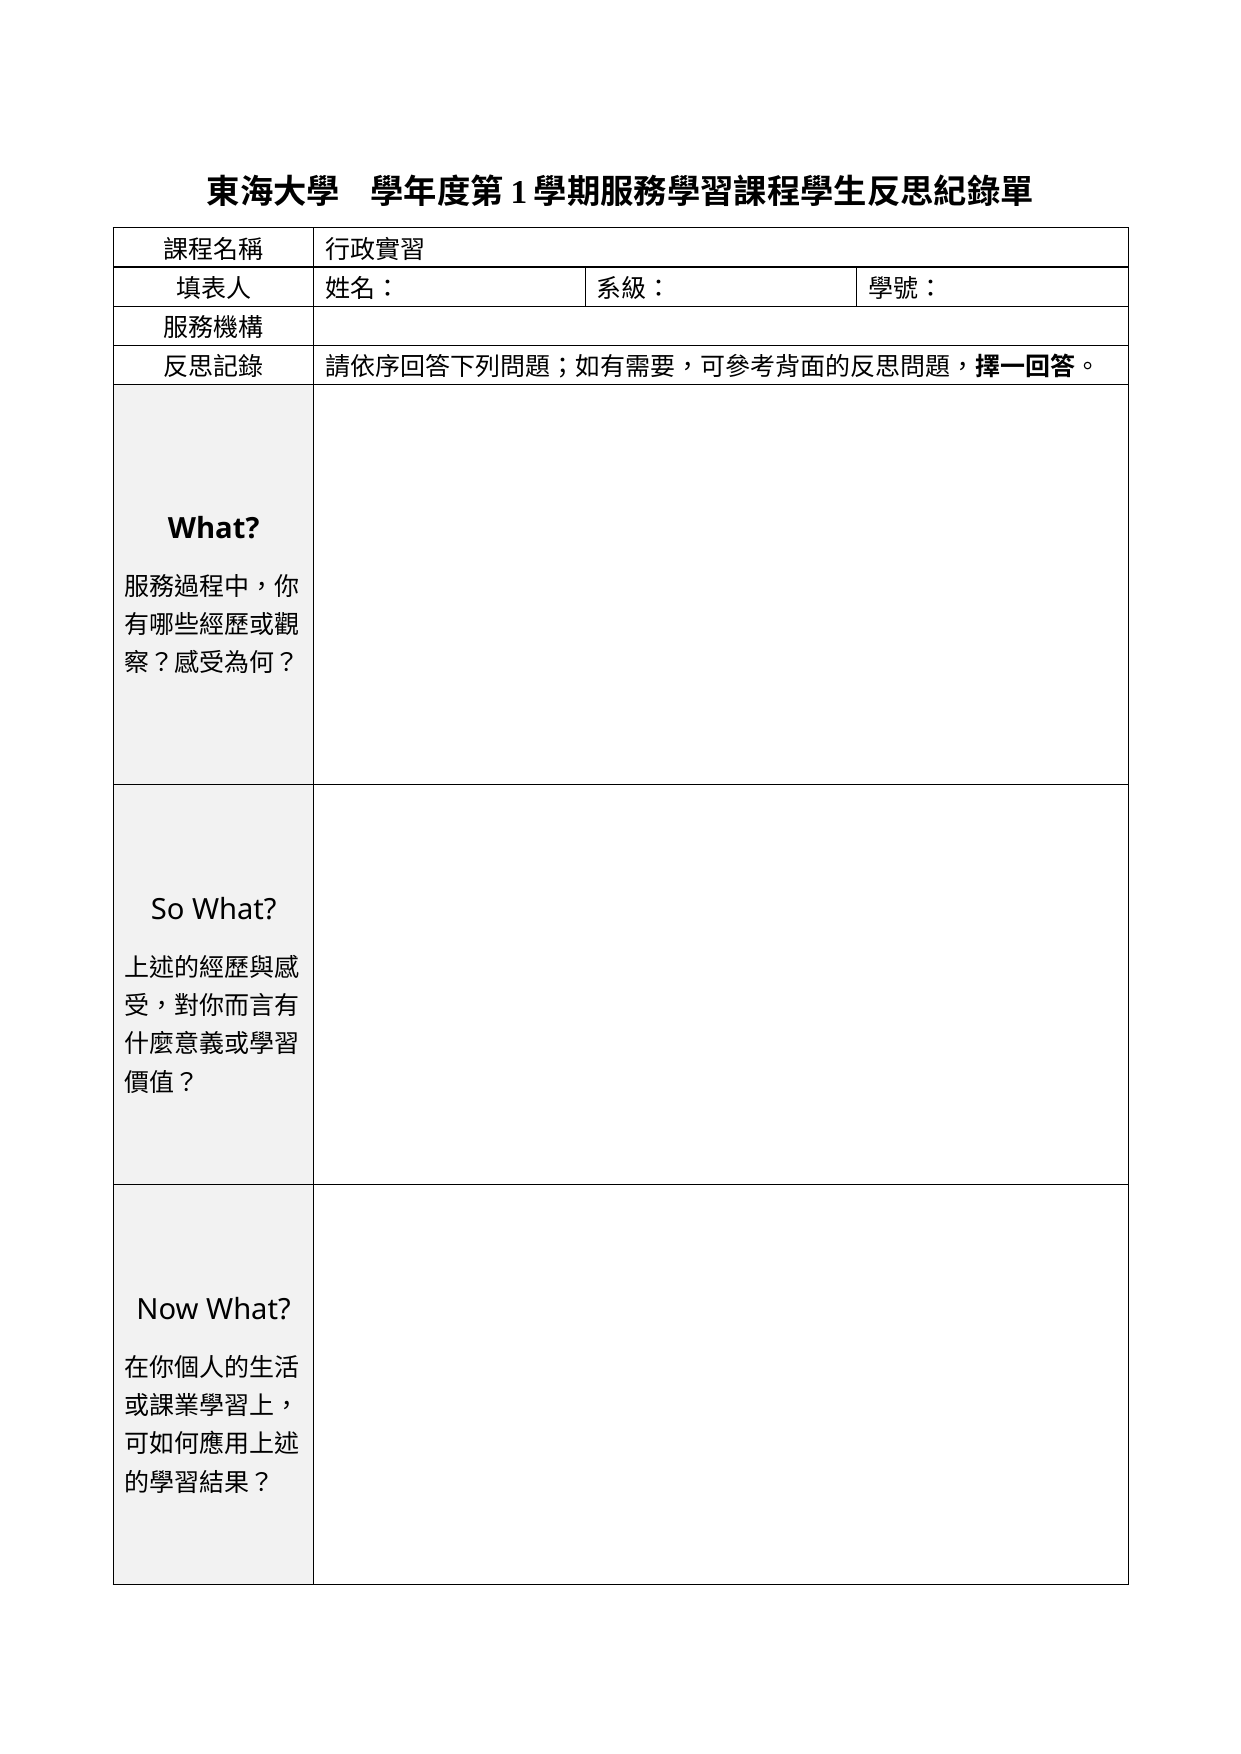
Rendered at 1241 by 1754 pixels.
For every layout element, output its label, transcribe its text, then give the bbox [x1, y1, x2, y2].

text 東海大學 學年度第1學期服務學習課程學生反思紀錄單 [112, 151, 1128, 227]
table_cell [314, 385, 1128, 784]
table_cell 姓名： [314, 268, 585, 306]
table_cell [314, 785, 1128, 1184]
table_cell 請依序回答下列問題；如有需要，可參考背面的反思問題，擇一回答。 [314, 346, 1128, 384]
table_cell 反思記錄 [114, 346, 313, 384]
table_cell 服務機構 [114, 307, 313, 345]
table_cell What? 服務過程中，你有哪些經歷或觀察？感受為何？ [114, 385, 313, 784]
table_cell [314, 1185, 1128, 1584]
table_cell 學號： [857, 268, 1128, 306]
table_header 行政實習 [314, 228, 1128, 266]
table_cell 系級： [586, 268, 856, 306]
table_header 課程名稱 [114, 228, 313, 266]
table_cell So What? 上述的經歷與感受，對你而言有什麼意義或學習價值？ [114, 785, 313, 1184]
table_cell 填表人 [114, 268, 313, 306]
table_cell [314, 307, 1128, 345]
table_cell Now What? 在你個人的生活或課業學習上，可如何應用上述的學習結果？ [114, 1185, 313, 1584]
